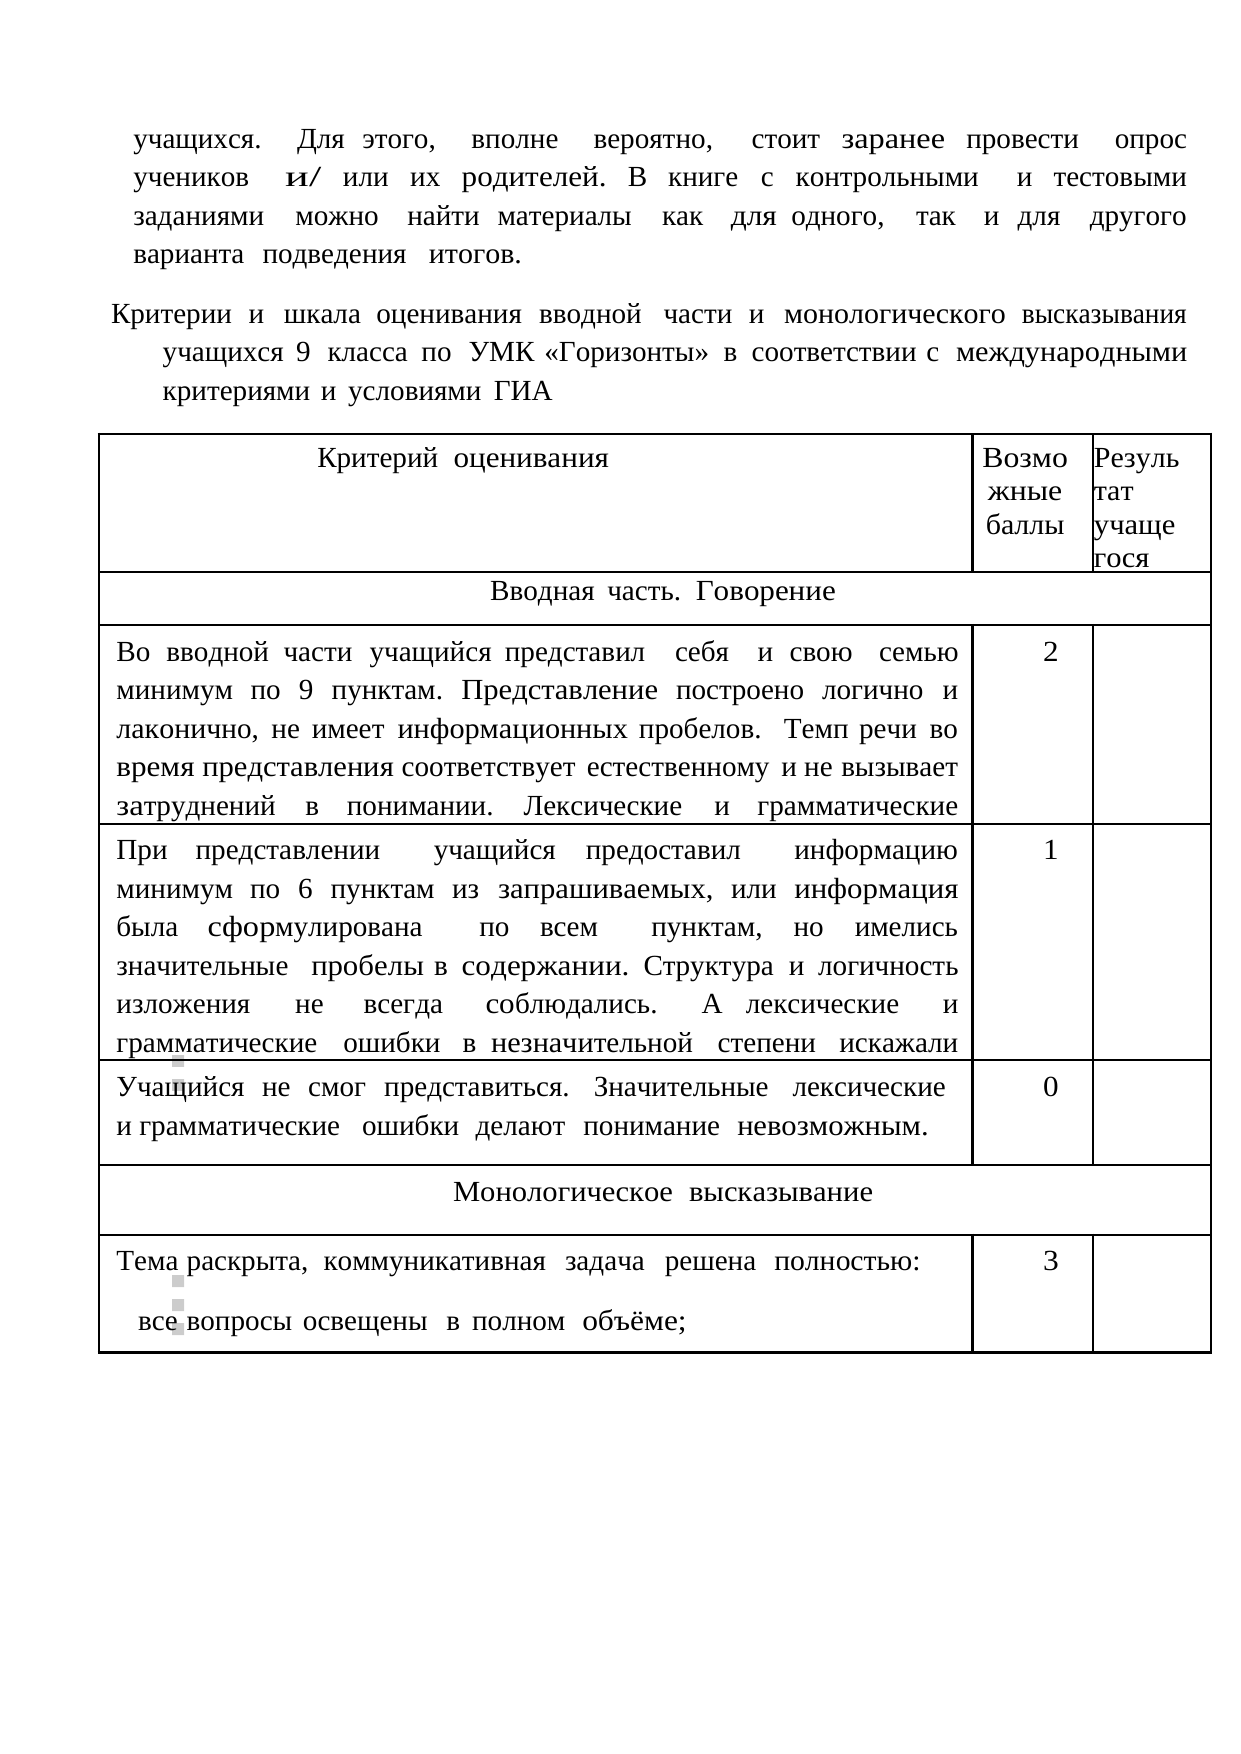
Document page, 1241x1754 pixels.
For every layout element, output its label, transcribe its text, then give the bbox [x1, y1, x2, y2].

table_cell 0 [974, 1061, 1092, 1163]
table_header Критерий оценивания [100, 435, 971, 571]
table_cell Учащийся не смог представиться. Значительные лексические и грамматические ошибки делают понимание невозможным. [100, 1061, 971, 1163]
table_cell Тема раскрыта, коммуникативная задача решена полностью: все вопросы освещены в полном объёме; даны развёрнутые ответы на дополнительные вопросы партнё- ра/учителя [100, 1236, 971, 1351]
table_cell При представлении учащийся предоставил информацию минимум по 6 пунктам из запрашиваемых, или информация была сформулирована по всем пунктам, но имелись значительные пробелы в содержании. Структура и логичность изложения не всегда соблюдались. А лексические и грамматические ошибки в незначительной степени искажали или затрудняли понимание. [100, 825, 971, 1059]
table_cell 1 [974, 825, 1092, 1059]
table_header Результат учащегося [1094, 435, 1210, 571]
table_cell [1094, 825, 1210, 1059]
table_cell Во вводной части учащийся представил себя и свою семью минимум по 9 пунктам. Представление построено логично и лаконично, не имеет информационных пробелов. Темп речи во время представления соответствует естественному и не вызывает затруднений в понимании. Лексические и грамматические ошибки. практически отсутствуют [100, 626, 971, 822]
table_cell [1094, 626, 1210, 822]
table_cell Вводная часть. Говорение [100, 573, 1210, 624]
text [133, 121, 1187, 270]
table_header Возможные баллы [974, 435, 1092, 571]
table_cell [1094, 1061, 1210, 1163]
table_cell Монологическое высказывание 1. Решение коммуникативной задачи [100, 1166, 1210, 1233]
table_cell 3 [974, 1236, 1092, 1351]
table_cell 2 [974, 626, 1092, 822]
table_cell [1094, 1236, 1210, 1351]
text Критерии и шкала оценивания вводной части и монологического высказывания учащихся 9 класса по УМК «Горизонты» в соответствии с международными критериями и условиями ГИА [111, 296, 1187, 407]
